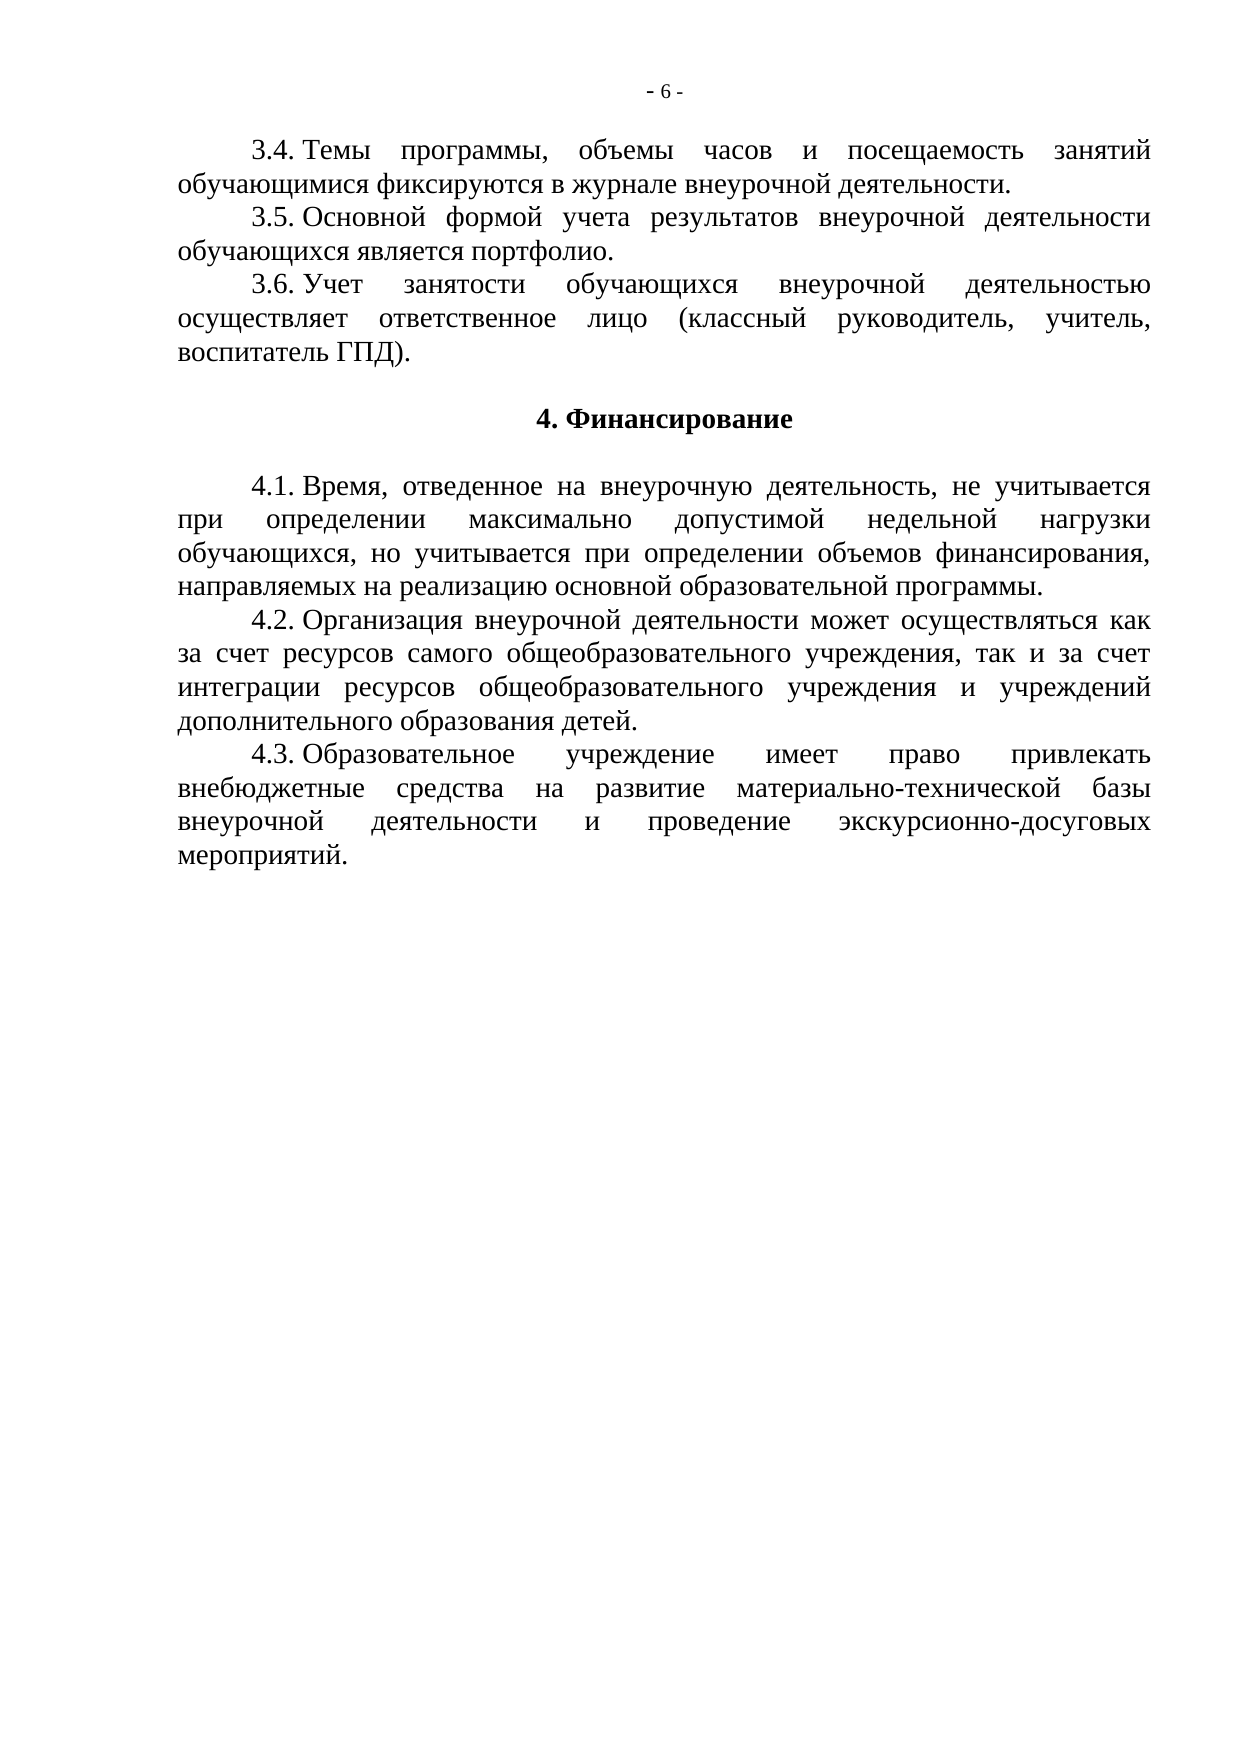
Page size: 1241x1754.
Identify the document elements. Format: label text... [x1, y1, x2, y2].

text 4.3. Образовательное учреждение имеет право привлекать внебюджетные средства на развитие материально-технической базы внеурочной деятельности и проведение экскурсионно-досуговых мероприятий. [177, 736, 1152, 870]
text 4.2. Организация внеурочной деятельности может осуществляться как за счет ресурсов самого общеобразовательного учреждения, так и за счет интеграции ресурсов общеобразовательного учреждения и учреждений дополнительного образования детей. [177, 602, 1152, 736]
text 3.5. Основной формой учета результатов внеурочной деятельности обучающихся является портфолио. [177, 199, 1152, 267]
text 3.6. Учет занятости обучающихся внеурочной деятельностью осуществляет ответственное лицо (классный руководитель, учитель, воспитатель ГПД). [177, 267, 1152, 367]
text 4. Финансирование [177, 401, 1152, 434]
text 4.1. Время, отведенное на внеурочную деятельность, не учитывается при определении максимально допустимой недельной нагрузки обучающихся, но учитывается при определении объемов финансирования, направляемых на реализацию основной образовательной программы. [177, 468, 1152, 602]
text 3.4. Темы программы, объемы часов и посещаемость занятий обучающимися фиксируются в журнале внеурочной деятельности. [177, 132, 1152, 199]
